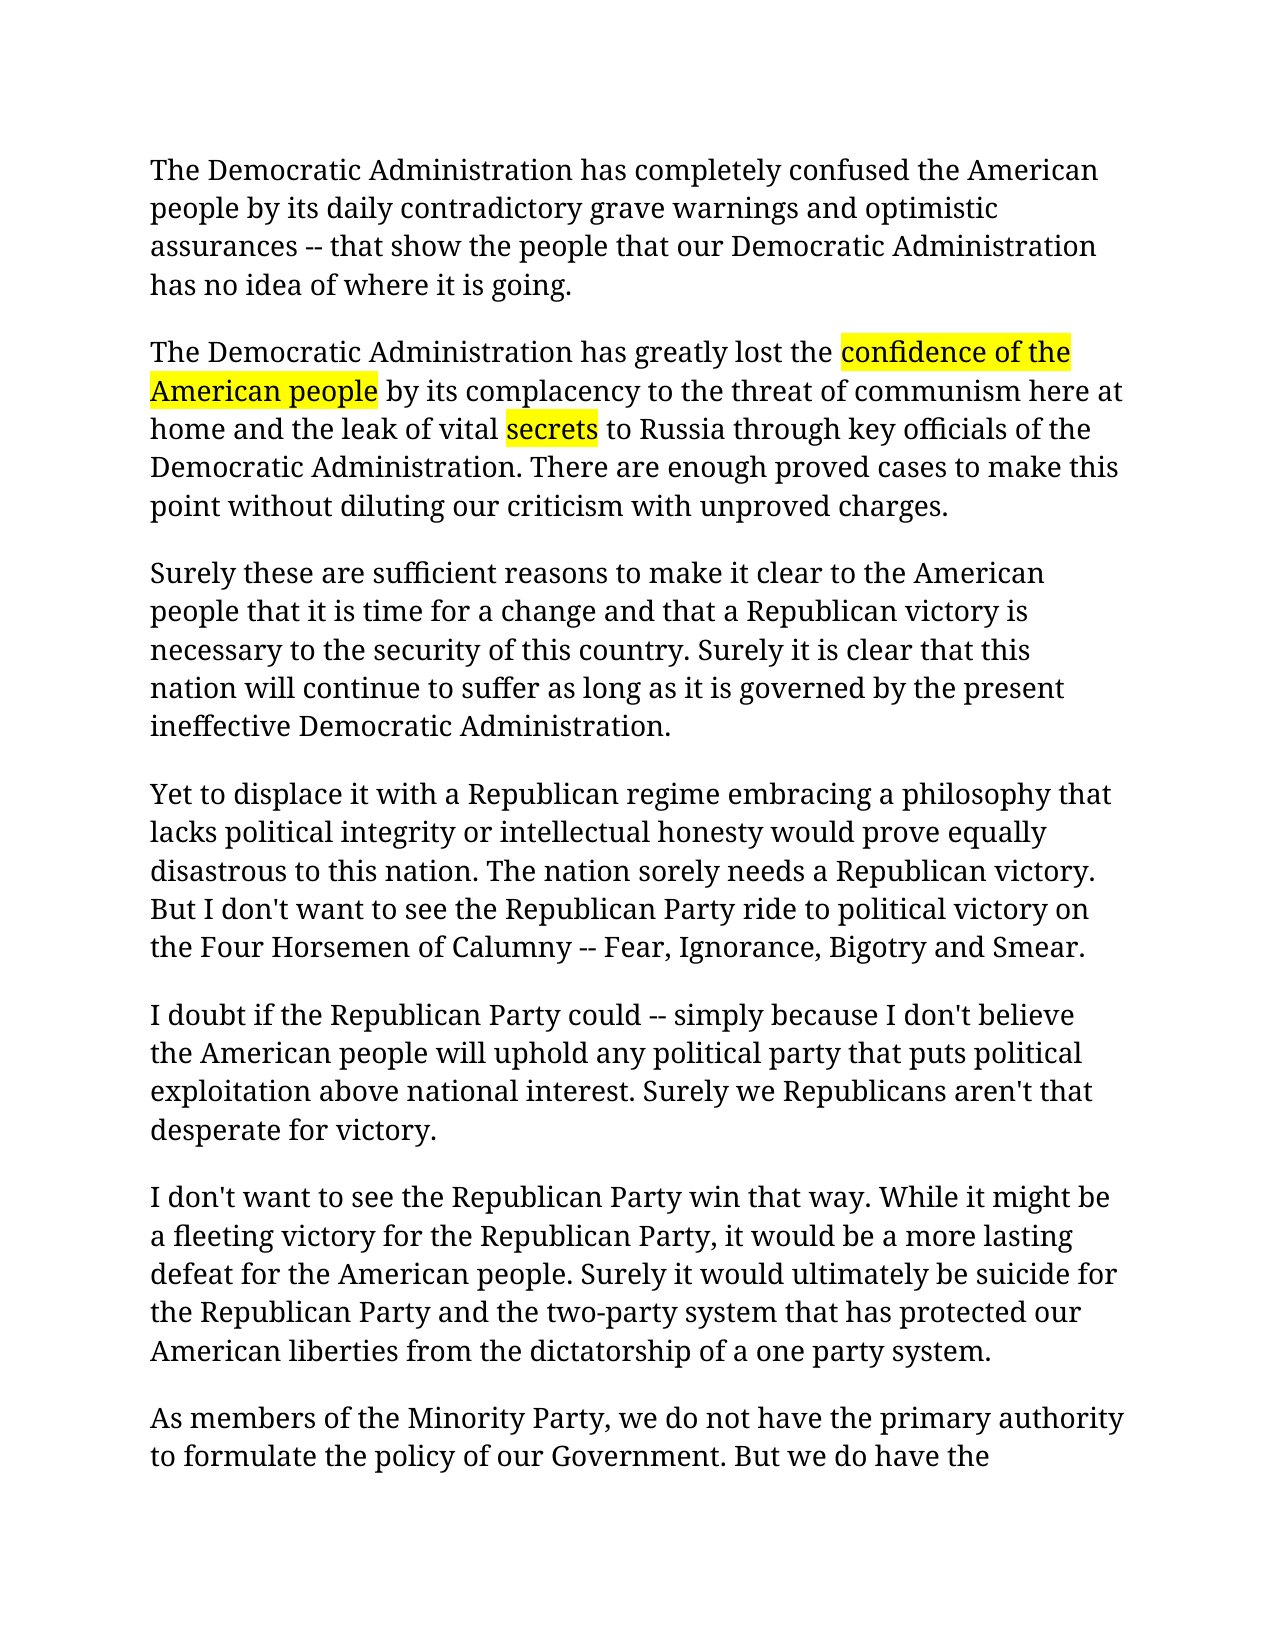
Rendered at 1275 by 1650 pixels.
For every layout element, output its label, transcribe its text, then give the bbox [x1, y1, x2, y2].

text The Democratic Administration has greatly lost the confidence of the American people by its complacency to the threat of communism here at home and the leak of vital secrets to Russia through key officials of the Democratic Administration. There are enough proved cases to make this point without diluting our criticism with unproved charges. [150, 332, 1125, 524]
text Surely these are sufficient reasons to make it clear to the American people that it is time for a change and that a Republican victory is necessary to the security of this country. Surely it is clear that this nation will continue to suffer as long as it is governed by the present ineffective Democratic Administration. [150, 553, 1125, 745]
text I doubt if the Republican Party could -- simply because I don't believe the American people will uphold any political party that puts political exploitation above national interest. Surely we Republicans aren't that desperate for victory. [150, 995, 1125, 1148]
text I don't want to see the Republican Party win that way. While it might be a fleeting victory for the Republican Party, it would be a more lasting defeat for the American people. Surely it would ultimately be suicide for the Republican Party and the two-party system that has protected our American liberties from the dictatorship of a one party system. [150, 1177, 1125, 1369]
text The Democratic Administration has completely confused the American people by its daily contradictory grave warnings and optimistic assurances -- that show the people that our Democratic Administration has no idea of where it is going. [150, 150, 1125, 303]
text Yet to displace it with a Republican regime embracing a philosophy that lacks political integrity or intellectual honesty would prove equally disastrous to this nation. The nation sorely needs a Republican victory. But I don't want to see the Republican Party ride to political victory on the Four Horsemen of Calumny -- Fear, Ignorance, Bigotry and Smear. [150, 774, 1125, 966]
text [150, 1398, 1125, 1475]
